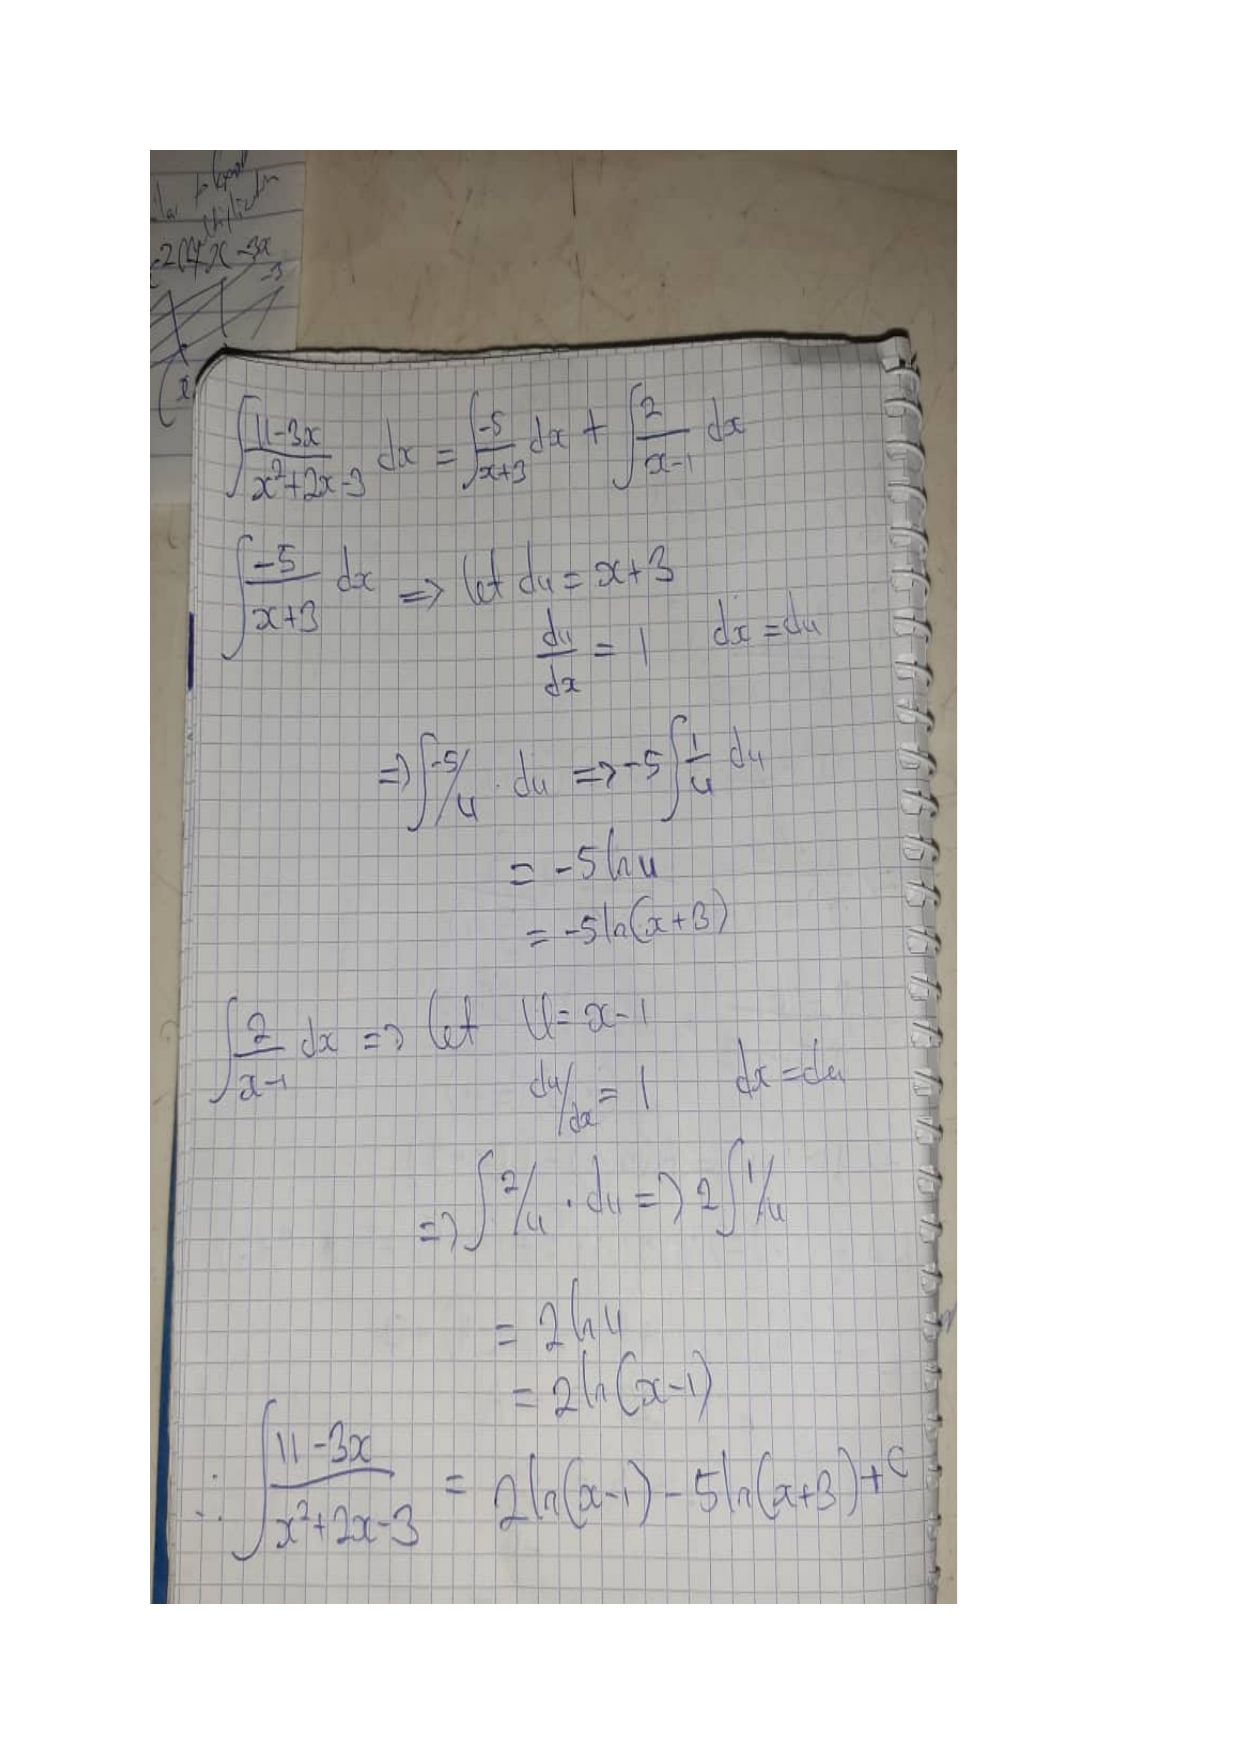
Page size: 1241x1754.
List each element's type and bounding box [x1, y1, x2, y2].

picture [150, 150, 958, 1604]
